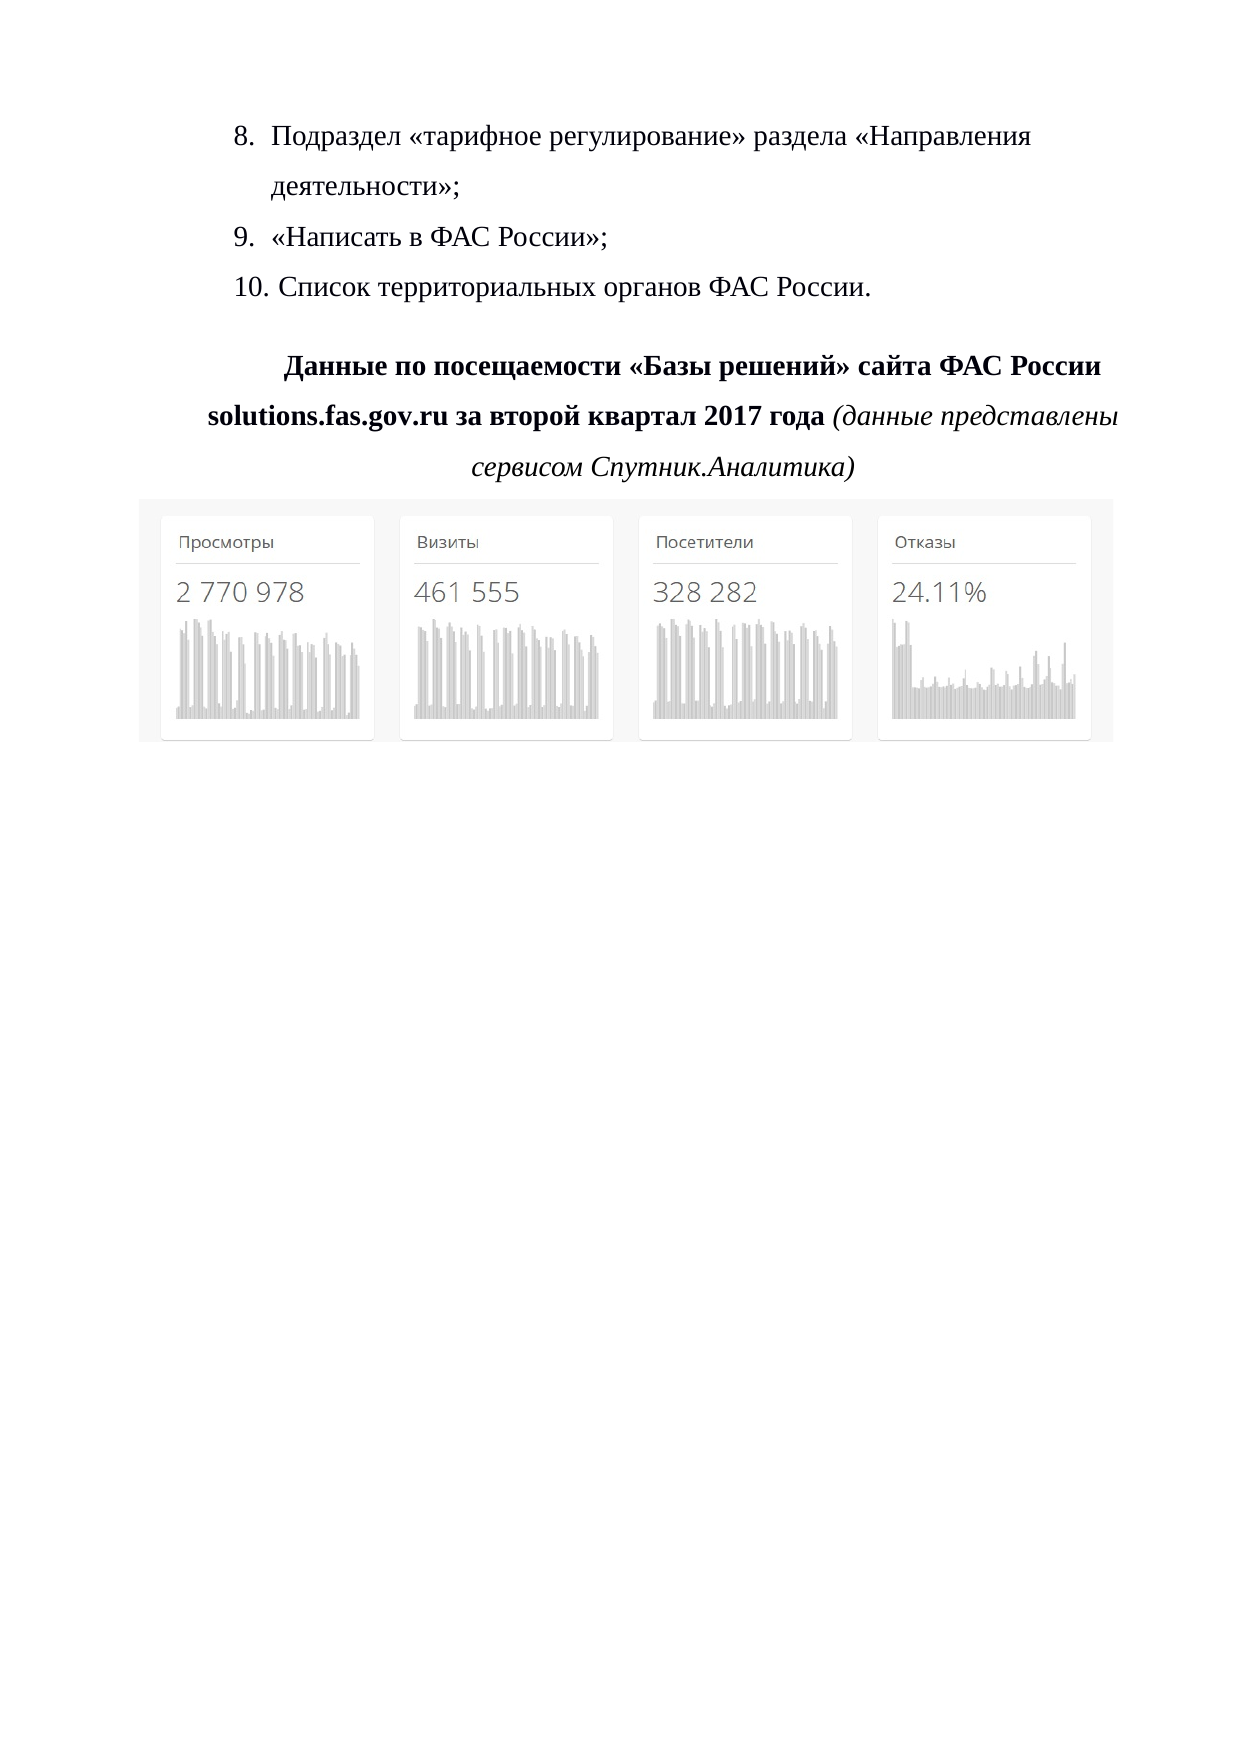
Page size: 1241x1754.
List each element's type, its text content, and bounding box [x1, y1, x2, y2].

picture [138, 499, 1114, 742]
list Подраздел «тарифное регулирование» раздела «Направления деятельности»; [233, 118, 1152, 202]
text Данные по посещаемости «Базы решений» сайта ФАС России solutions.fas.gov.ru за второй квартал 2017 года (данные представлены сервисом Спутник.Аналитика) [177, 348, 1152, 482]
list «Написать в ФАС России»; [233, 219, 1152, 252]
list Список территориальных органов ФАС России. [233, 269, 1152, 303]
